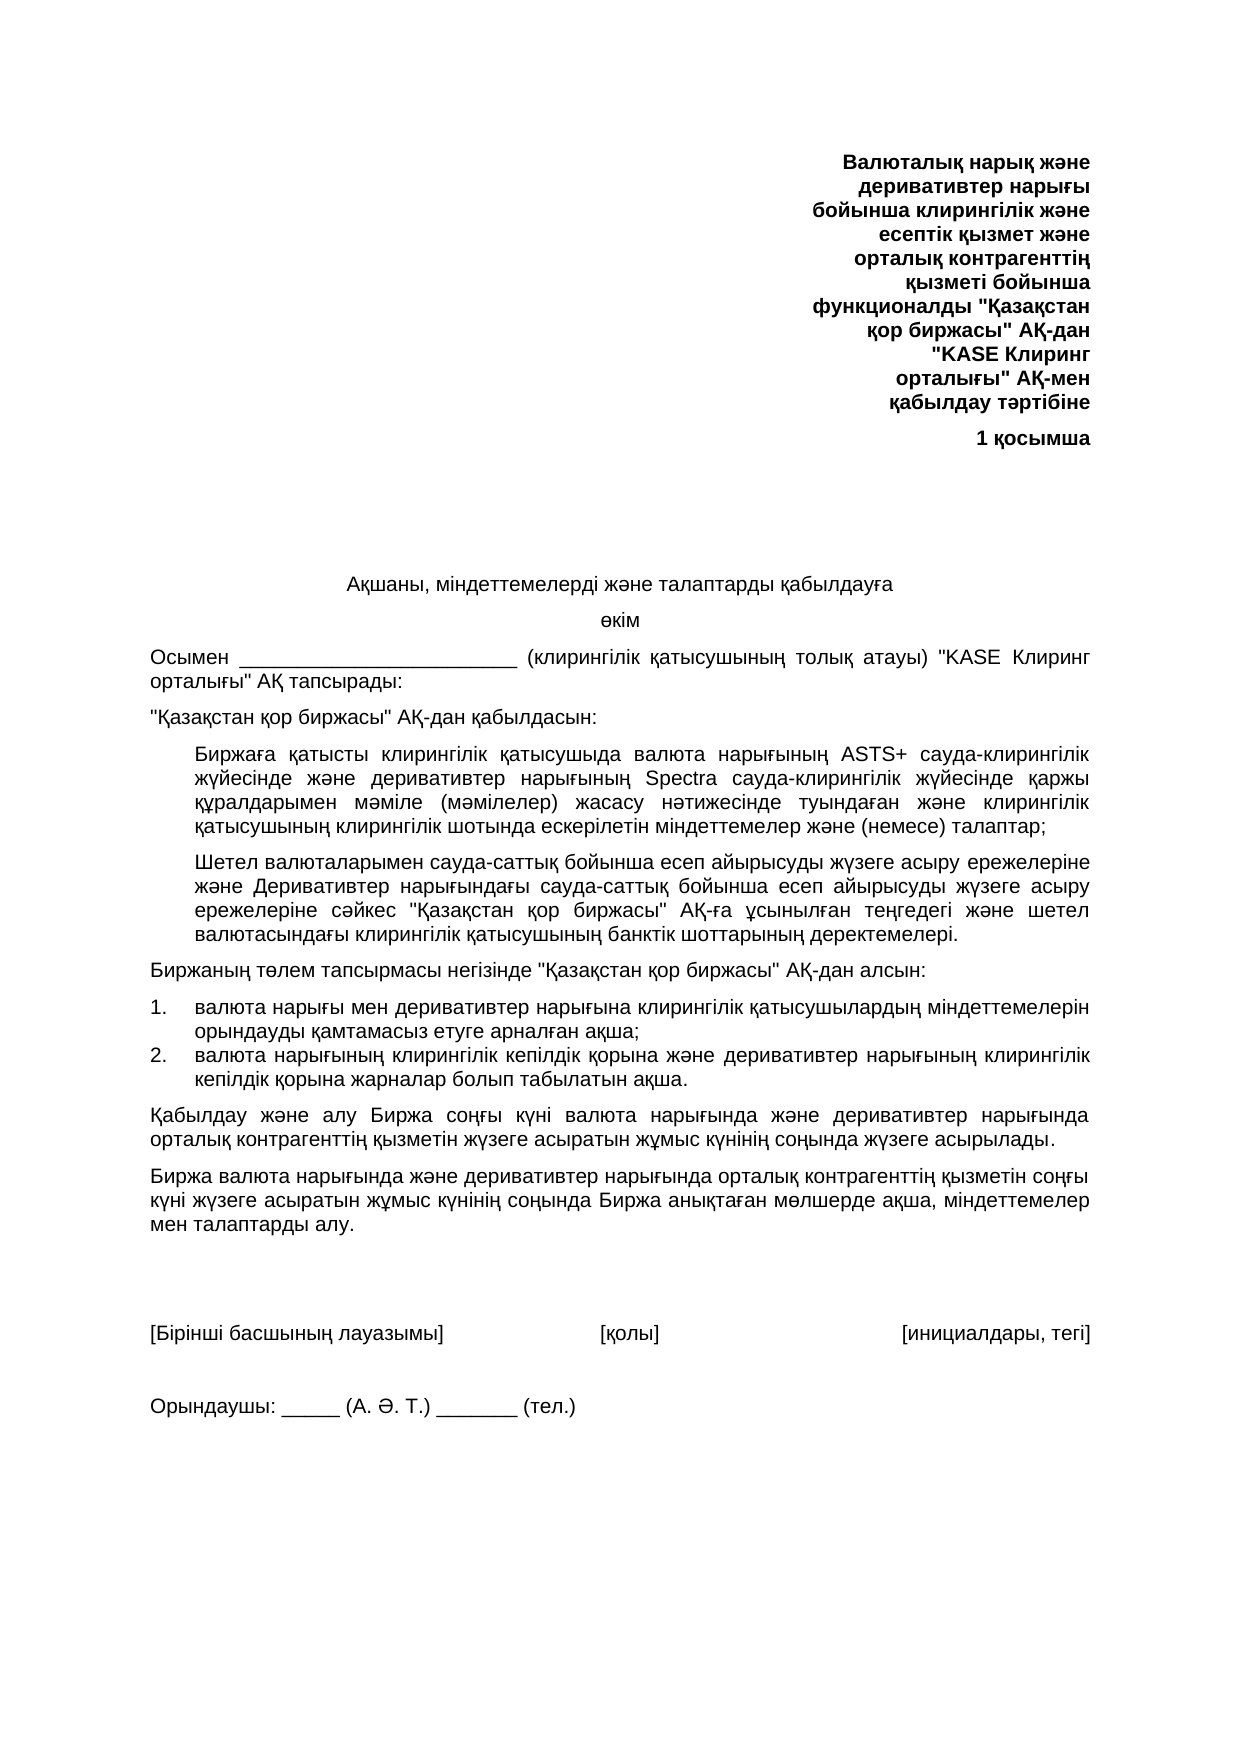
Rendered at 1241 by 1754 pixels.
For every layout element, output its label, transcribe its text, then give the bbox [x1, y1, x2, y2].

list валюта нарығы мен деривативтер нарығына клирингілік қатысушылардың міндеттемелерін орындауды қамтамасыз етуге арналған ақша; [150, 995, 1090, 1043]
text 1 қосымша [807, 426, 1090, 450]
text Валюталық нарық және деривативтер нарығы бойынша клирингілік және есептік қызмет және орталық контрагенттің қызметі бойынша функционалды "Қазақстан қор биржасы" АҚ-дан "KASE Клиринг орталығы" АҚ-мен қабылдау тәртібіне [807, 150, 1090, 413]
list Биржаға қатысты клирингілік қатысушыда валюта нарығының ASTS+ сауда-клирингілік жүйесінде және деривативтер нарығының Spectra сауда-клирингілік жүйесінде қаржы құралдарымен мәміле (мәмілелер) жасасу нәтижесінде туындаған және клирингілік қатысушының клирингілік шотында ескерілетін міндеттемелер және (немесе) талаптар; [194, 742, 1090, 837]
text Осымен ________________________ (клирингілік қатысушының толық атауы) "KASE Клиринг орталығы" АҚ тапсырады: [150, 645, 1090, 693]
text [Бірінші басшының лауазымы] [қолы] [инициалдары, тегі] [150, 1321, 1090, 1345]
list Шетел валюталарымен сауда-саттық бойынша есеп айырысуды жүзеге асыру ережелеріне және Деривативтер нарығындағы сауда-саттық бойынша есеп айырысуды жүзеге асыру ережелеріне сәйкес "Қазақстан қор биржасы" АҚ-ға ұсынылған теңгедегі және шетел валютасындағы клирингілік қатысушының банктік шоттарының деректемелері. [194, 850, 1090, 946]
text өкім [150, 608, 1090, 632]
text Қабылдау және алу Биржа соңғы күні валюта нарығында және деривативтер нарығында орталық контрагенттің қызметін жүзеге асыратын жұмыс күнінің соңында жүзеге асырылады. [150, 1103, 1090, 1151]
list валюта нарығының клирингілік кепілдік қорына және деривативтер нарығының клирингілік кепілдік қорына жарналар болып табылатын ақша. [150, 1043, 1090, 1091]
text Ақшаны, міндеттемелерді және талаптарды қабылдауға [150, 572, 1090, 596]
text Биржаның төлем тапсырмасы негізінде "Қазақстан қор биржасы" АҚ-дан алсын: [150, 958, 1090, 982]
text Орындаушы: _____ (А. Ә. Т.) _______ (тел.) [150, 1394, 1090, 1418]
text "Қазақстан қор биржасы" АҚ-дан қабылдасын: [150, 705, 1090, 729]
text Биржа валюта нарығында және деривативтер нарығында орталық контрагенттің қызметін соңғы күні жүзеге асыратын жұмыс күнінің соңында Биржа анықтаған мөлшерде ақша, міндеттемелер мен талаптарды алу. [150, 1163, 1090, 1235]
